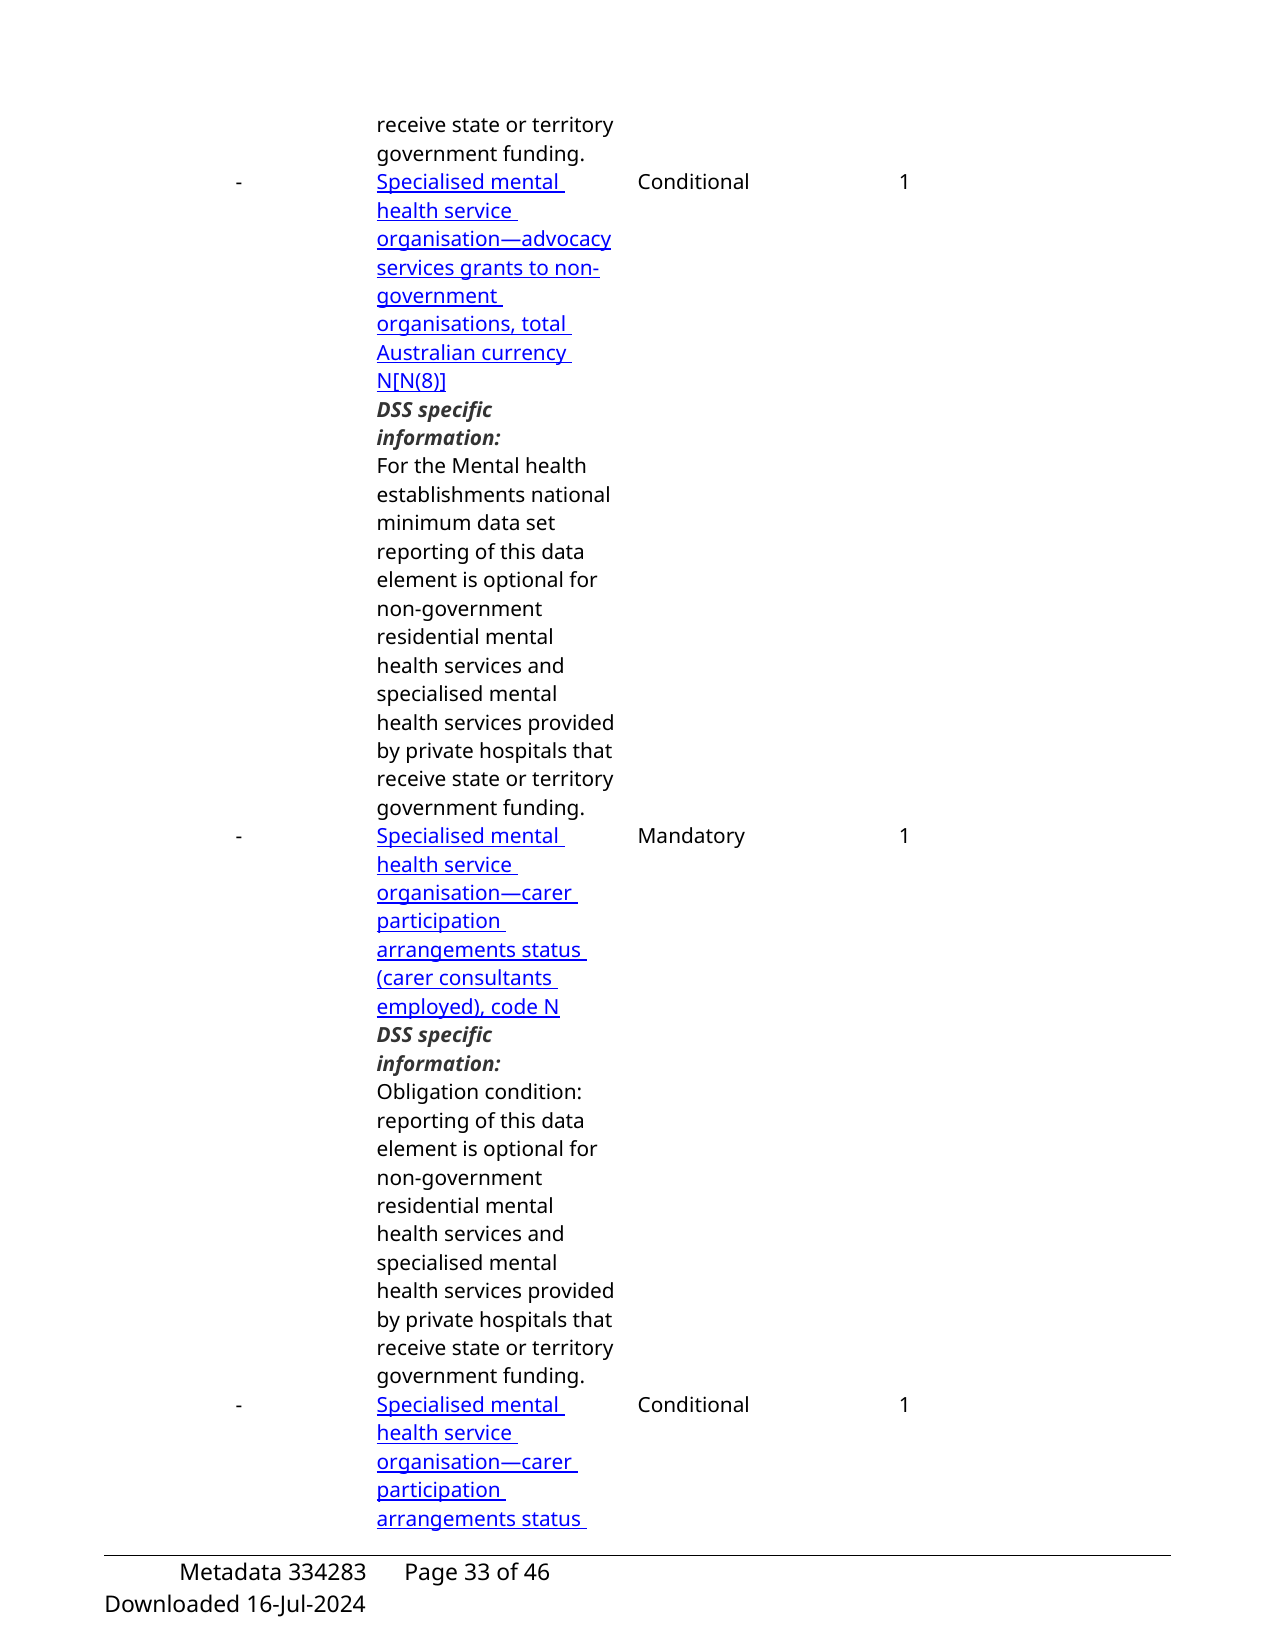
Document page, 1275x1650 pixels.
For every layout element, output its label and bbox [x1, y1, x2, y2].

table_cell [93, 110, 1159, 1532]
